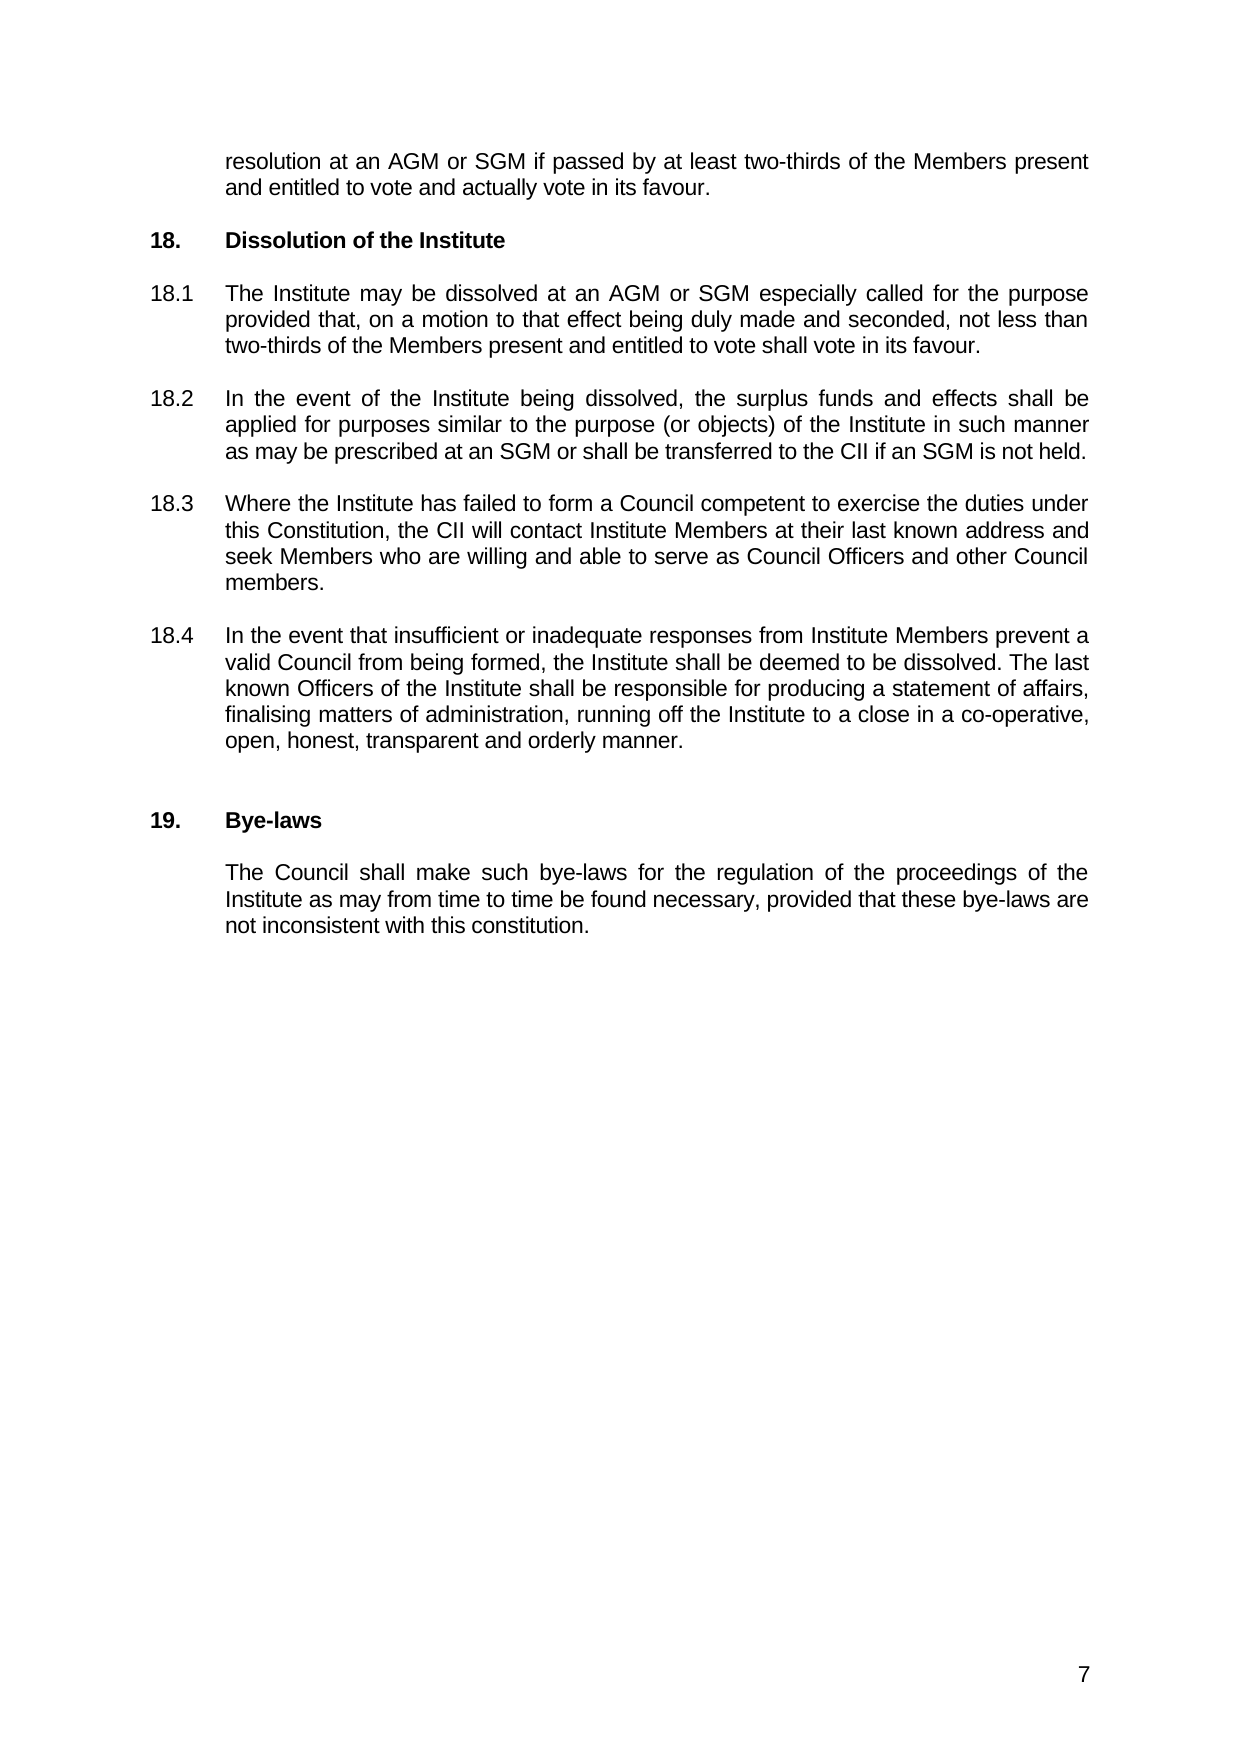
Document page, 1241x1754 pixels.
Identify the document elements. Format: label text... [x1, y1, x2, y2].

list Bye-laws [150, 807, 1090, 833]
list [150, 148, 1090, 200]
list In the event of the Institute being dissolved, the surplus funds and effects shall be applied for purposes similar to the purpose (or objects) of the Institute in such manner as may be prescribed at an SGM or shall be transferred to the CII if an SGM is not held. [150, 385, 1090, 464]
list Dissolution of the Institute [150, 227, 1090, 253]
list Where the Institute has failed to form a Council competent to exercise the duties under this Constitution, the CII will contact Institute Members at their last known address and seek Members who are willing and able to serve as Council Officers and other Council members. [150, 490, 1090, 596]
list In the event that insufficient or inadequate responses from Institute Members prevent a valid Council from being formed, the Institute shall be deemed to be dissolved. The last known Officers of the Institute shall be responsible for producing a statement of affairs, finalising matters of administration, running off the Institute to a close in a co-operative, open, honest, transparent and orderly manner. [150, 622, 1090, 754]
list The Institute may be dissolved at an AGM or SGM especially called for the purpose provided that, on a motion to that effect being duly made and seconded, not less than two-thirds of the Members present and entitled to vote shall vote in its favour. [150, 279, 1090, 358]
text The Council shall make such bye-laws for the regulation of the proceedings of the Institute as may from time to time be found necessary, provided that these bye-laws are not inconsistent with this constitution. [225, 859, 1090, 938]
